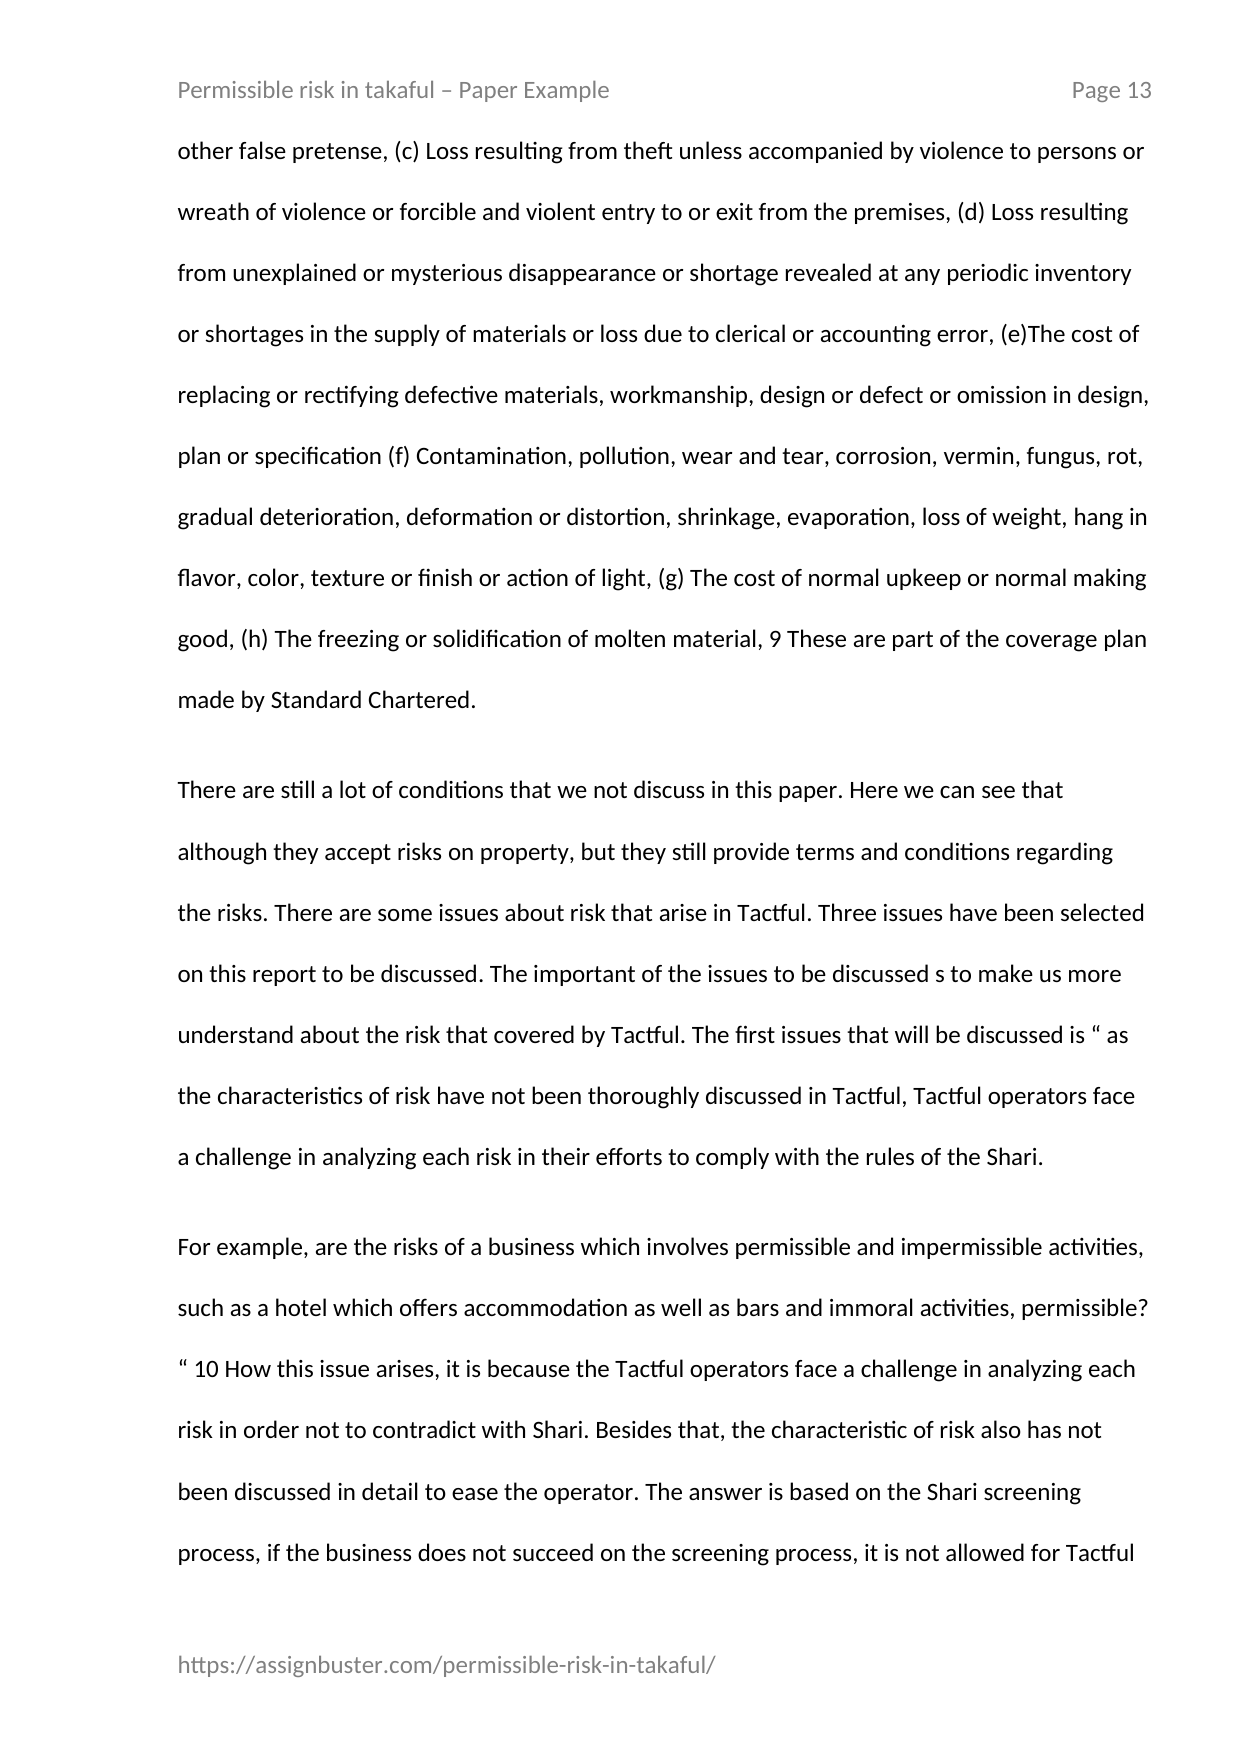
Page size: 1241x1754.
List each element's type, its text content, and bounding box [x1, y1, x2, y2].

text There are still a lot of conditions that we not discuss in this paper. Here we can see that although they accept risks on property, but they still provide terms and conditions regarding the risks. There are some issues about risk that arise in Tactful. Three issues have been selected on this report to be discussed. The important of the issues to be discussed s to make us more understand about the risk that covered by Tactful. The first issues that will be discussed is “ as the characteristics of risk have not been thoroughly discussed in Tactful, Tactful operators face a challenge in analyzing each risk in their efforts to comply with the rules of the Shari. [177, 775, 1152, 1171]
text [177, 1231, 1152, 1567]
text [177, 135, 1152, 715]
